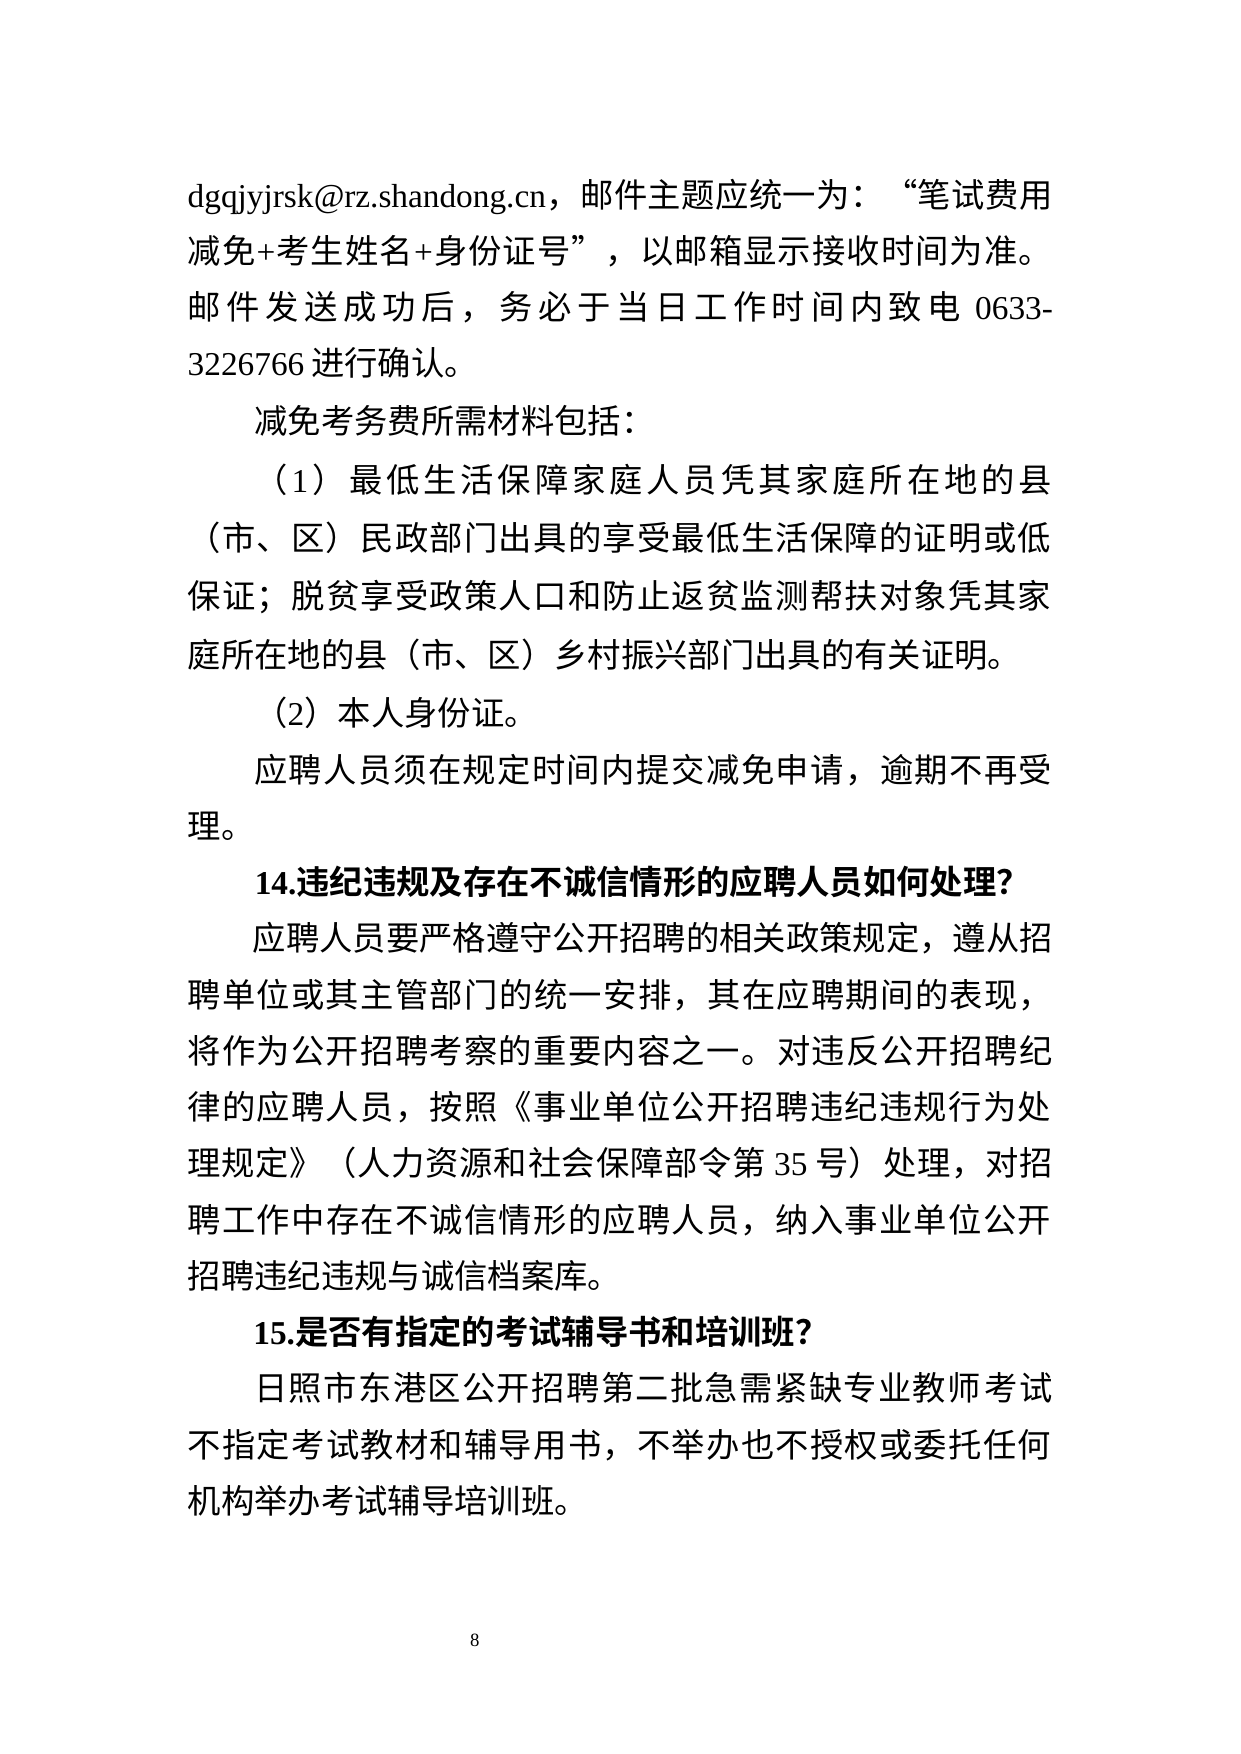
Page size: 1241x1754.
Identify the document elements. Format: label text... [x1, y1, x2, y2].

text 14.违纪违规及存在不诚信情形的应聘人员如何处理？ [187, 849, 1053, 906]
text 15.是否有指定的考试辅导书和培训班？ [187, 1299, 1053, 1356]
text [187, 162, 1053, 387]
text （2）本人身份证。 [187, 679, 1053, 737]
text 应聘人员须在规定时间内提交减免申请，逾期不再受理。 [187, 737, 1053, 849]
text 日照市东港区公开招聘第二批急需紧缺专业教师考试不指定考试教材和辅导用书，不举办也不授权或委托任何机构举办考试辅导培训班。 [187, 1356, 1053, 1524]
text 减免考务费所需材料包括： [187, 387, 1053, 445]
text （1）最低生活保障家庭人员凭其家庭所在地的县（市、区）民政部门出具的享受最低生活保障的证明或低保证；脱贫享受政策人口和防止返贫监测帮扶对象凭其家庭所在地的县（市、区）乡村振兴部门出具的有关证明。 [187, 445, 1053, 679]
text 应聘人员要严格遵守公开招聘的相关政策规定，遵从招聘单位或其主管部门的统一安排，其在应聘期间的表现，将作为公开招聘考察的重要内容之一。对违反公开招聘纪律的应聘人员，按照《事业单位公开招聘违纪违规行为处理规定》（人力资源和社会保障部令第35号）处理，对招聘工作中存在不诚信情形的应聘人员，纳入事业单位公开招聘违纪违规与诚信档案库。 [187, 906, 1053, 1299]
